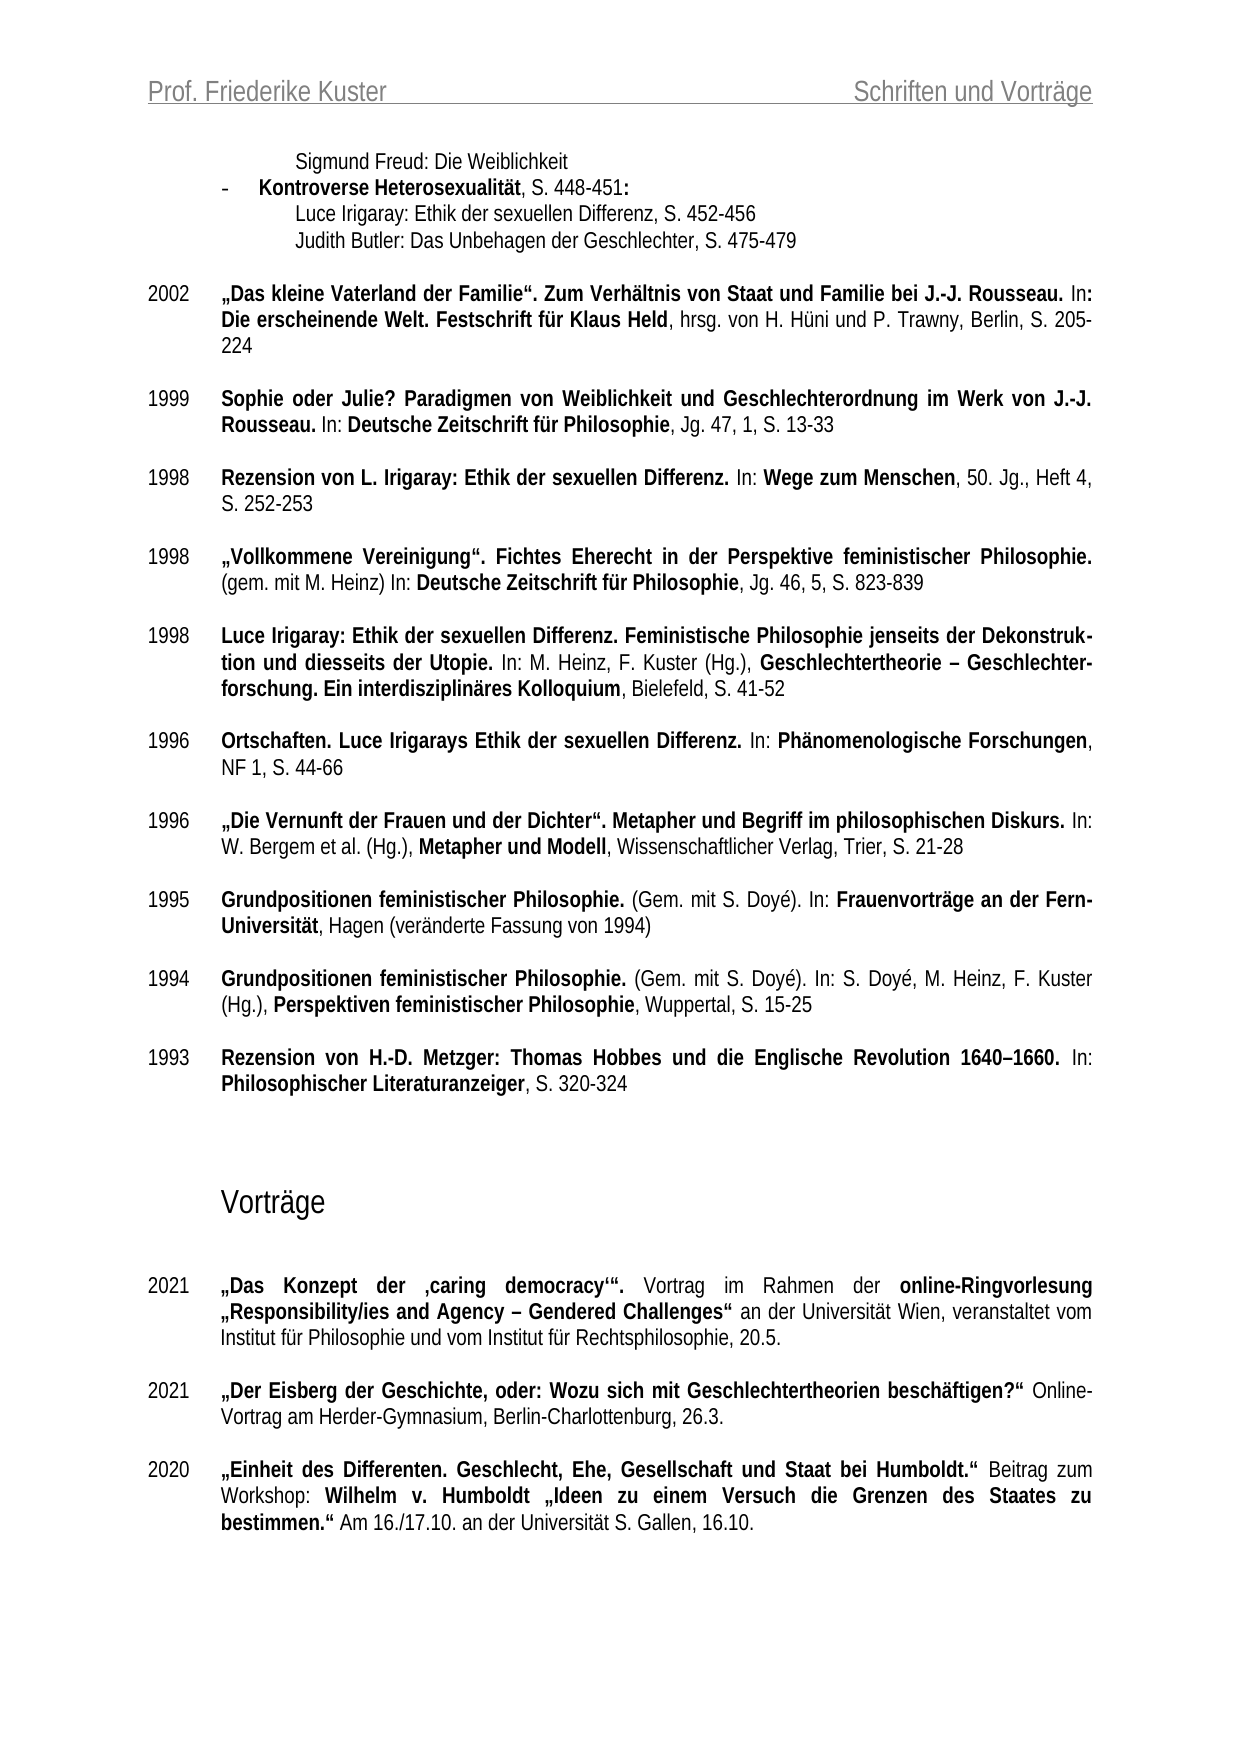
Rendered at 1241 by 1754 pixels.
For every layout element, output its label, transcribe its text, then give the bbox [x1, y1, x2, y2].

text 2020 „Einheit des Differenten. Geschlecht, Ehe, Gesellschaft und Staat bei Humboldt.“ Beitrag zum Workshop: Wilhelm v. Humboldt „Ideen zu einem Versuch die Grenzen des Staates zu bestimmen.“ Am 16./17.10. an der Universität S. Gallen, 16.10. [148, 1456, 1093, 1535]
text 2002 „Das kleine Vaterland der Familie“. Zum Verhältnis von Staat und Familie bei J.-J. Rousseau. In: Die erscheinende Welt. Festschrift für Klaus Held, hrsg. von H. Hüni und P. Trawny, Berlin, S. 205-224 [148, 279, 1093, 358]
text 1993 Rezension von H.-D. Metzger: Thomas Hobbes und die Englische Revolution 1640–1660. In: Philosophischer Literaturanzeiger, S. 320-324 [148, 1044, 1093, 1096]
text 1998 Luce Irigaray: Ethik der sexuellen Differenz. Feministische Philosophie jenseits der Dekonstruktion und diesseits der Utopie. In: M. Heinz, F. Kuster (Hg.), Geschlechtertheorie – Geschlechter-forschung. Ein interdisziplinäres Kolloquium, Bielefeld, S. 41-52 [148, 622, 1093, 701]
list Kontroverse Heterosexualität, S. 448-451: [221, 174, 1093, 200]
text Vorträge [221, 1183, 1093, 1221]
text 1996 Ortschaften. Luce Irigarays Ethik der sexuellen Differenz. In: Phänomenologische Forschungen, NF 1, S. 44-66 [148, 727, 1093, 780]
text 1999 Sophie oder Julie? Paradigmen von Weiblichkeit und Geschlechterordnung im Werk von J.-J. Rousseau. In: Deutsche Zeitschrift für Philosophie, Jg. 47, 1, S. 13-33 [148, 385, 1093, 438]
text 1996 „Die Vernunft der Frauen und der Dichter“. Metapher und Begriff im philosophischen Diskurs. In: W. Bergem et al. (Hg.), Metapher und Modell, Wissenschaftlicher Verlag, Trier, S. 21-28 [148, 807, 1093, 859]
text 1998 Rezension von L. Irigaray: Ethik der sexuellen Differenz. In: Wege zum Menschen, 50. Jg., Heft 4, S. 252-253 [148, 464, 1093, 517]
text Luce Irigaray: Ethik der sexuellen Differenz, S. 452-456 [221, 200, 1093, 227]
text 1998 „Vollkommene Vereinigung“. Fichtes Eherecht in der Perspektive feministischer Philosophie. (gem. mit M. Heinz) In: Deutsche Zeitschrift für Philosophie, Jg. 46, 5, S. 823-839 [148, 543, 1093, 596]
text 1994 Grundpositionen feministischer Philosophie. (Gem. mit S. Doyé). In: S. Doyé, M. Heinz, F. Kuster (Hg.), Perspektiven feministischer Philosophie, Wuppertal, S. 15-25 [148, 965, 1093, 1017]
text Sigmund Freud: Die Weiblichkeit [222, 148, 1093, 174]
text 2021 „Das Konzept der ‚caring democracy‘“. Vortrag im Rahmen der online-Ringvorlesung „Responsibility/ies and Agency – Gendered Challenges“ an der Universität Wien, veranstaltet vom Institut für Philosophie und vom Institut für Rechtsphilosophie, 20.5. [148, 1272, 1093, 1351]
text Judith Butler: Das Unbehagen der Geschlechter, S. 475-479 [221, 227, 1093, 253]
text 2021 „Der Eisberg der Geschichte, oder: Wozu sich mit Geschlechtertheorien beschäftigen?“ Online-Vortrag am Herder-Gymnasium, Berlin-Charlottenburg, 26.3. [148, 1377, 1093, 1430]
text 1995 Grundpositionen feministischer Philosophie. (Gem. mit S. Doyé). In: Frauenvorträge an der FernUniversität, Hagen (veränderte Fassung von 1994) [148, 886, 1093, 938]
